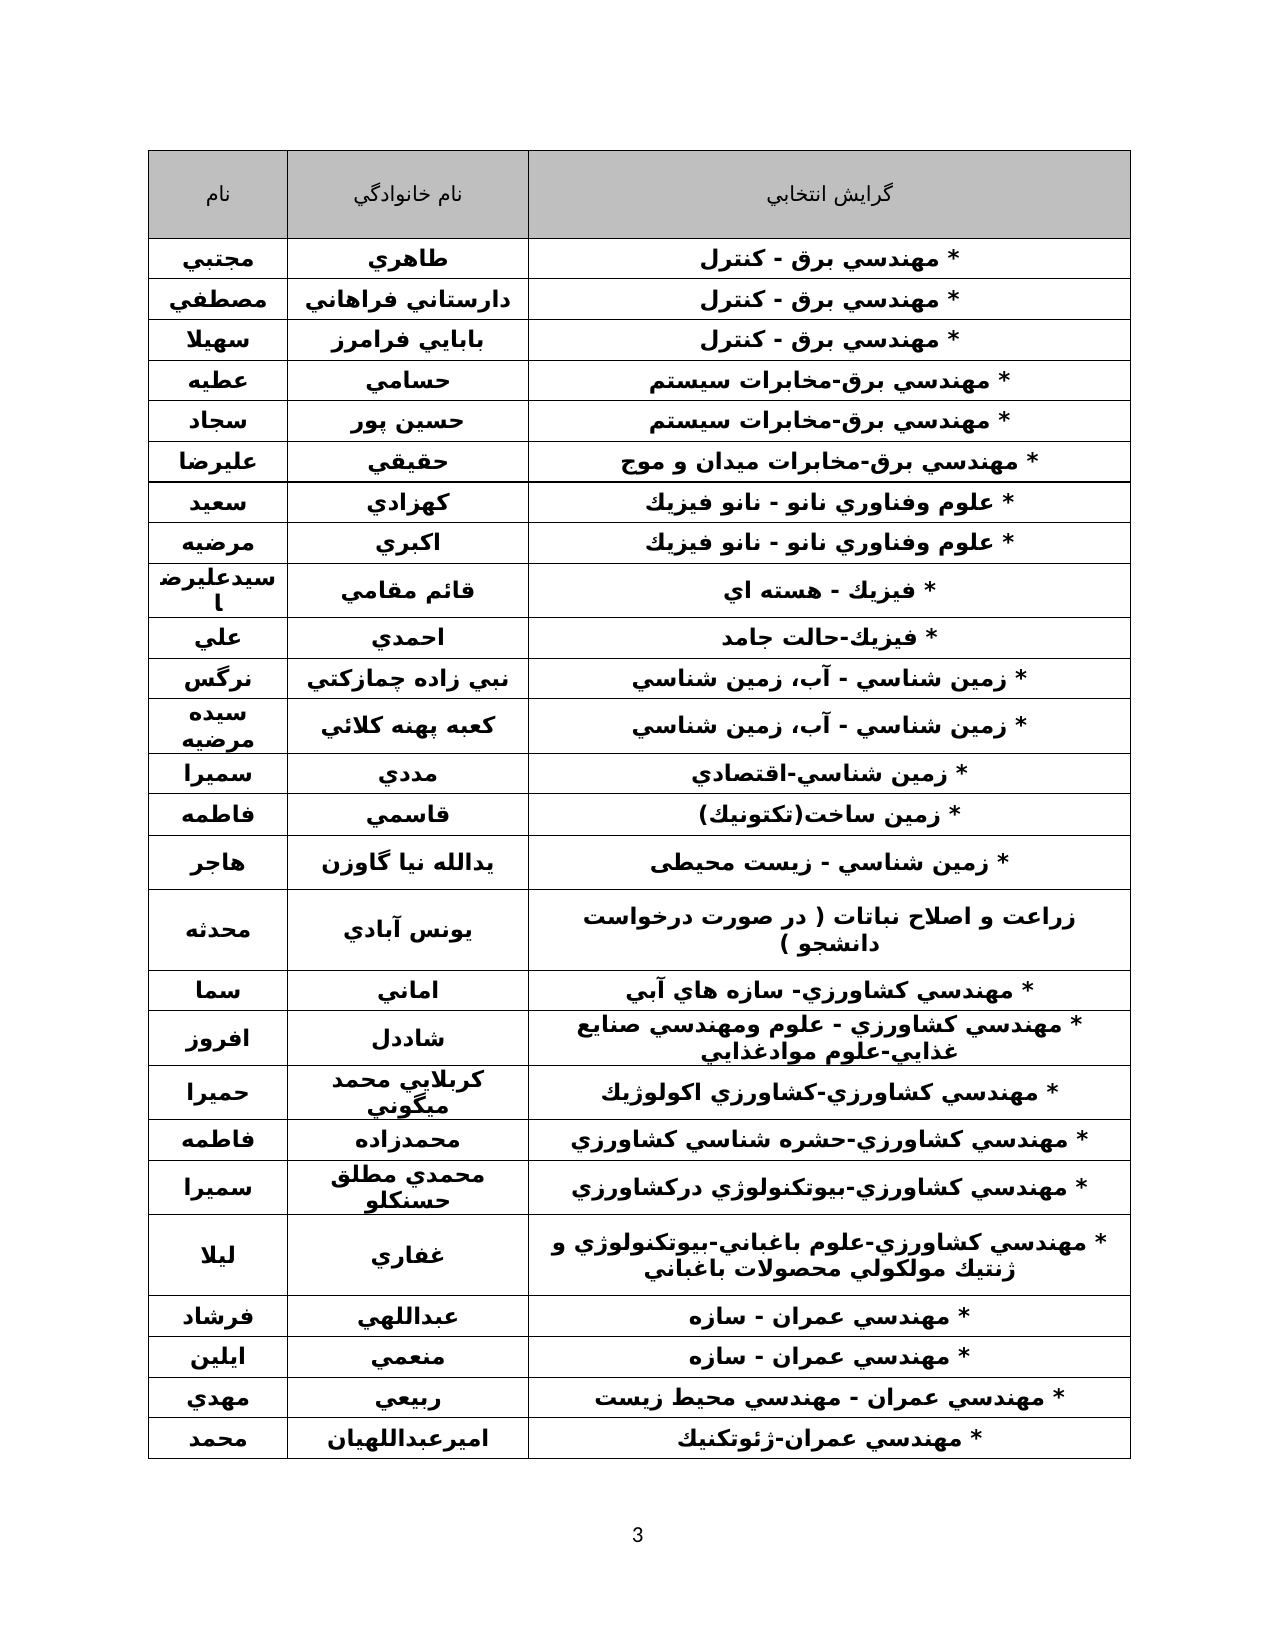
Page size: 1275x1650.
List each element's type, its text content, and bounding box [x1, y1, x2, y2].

table_cell * مهندسي برق - كنترل [529, 279, 1130, 319]
table_cell * فيزيك-حالت جامد [529, 618, 1130, 658]
table_cell * مهندسي عمران-ژئوتكنيك [529, 1418, 1130, 1458]
table_cell كهزادي [288, 483, 528, 522]
table_cell * مهندسي برق - كنترل [529, 239, 1130, 278]
table_cell ايلين [149, 1337, 287, 1377]
table_cell ليلا [149, 1215, 287, 1295]
table_cell كربلايي محمد ميگوني [288, 1066, 528, 1119]
table_cell مصطفي [149, 279, 287, 319]
table_cell قاسمي [288, 794, 528, 835]
table_cell * مهندسي برق - كنترل [529, 320, 1130, 359]
table_cell مهدي [149, 1378, 287, 1417]
table_cell قائم مقامي [288, 564, 528, 617]
table_cell * فيزيك - هسته اي [529, 564, 1130, 617]
table_cell * مهندسي برق-مخابرات سيستم [529, 401, 1130, 441]
table_cell * زمين شناسي - آب، زمين شناسي [529, 699, 1130, 753]
table_cell عطيه [149, 361, 287, 400]
table_cell فرشاد [149, 1296, 287, 1336]
table_cell احمدي [288, 618, 528, 658]
table_cell * زمين ساخت(تكتونيك) [529, 794, 1130, 835]
table_cell سهيلا [149, 320, 287, 359]
table_cell اكبري [288, 523, 528, 563]
table_cell سجاد [149, 401, 287, 441]
table_cell * مهندسي عمران - سازه [529, 1337, 1130, 1377]
table_cell * مهندسي كشاورزي - علوم ومهندسي صنايع غذايي-علوم موادغذايي [529, 1011, 1130, 1065]
table_cell * زمين شناسي - آب، زمين شناسي [529, 659, 1130, 698]
table_cell يونس آبادي [288, 890, 528, 970]
table_cell مجتبي [149, 239, 287, 278]
table_cell محمد [149, 1418, 287, 1458]
table_cell سما [149, 971, 287, 1010]
table_cell زراعت و اصلاح نباتات ( در صورت درخواست دانشجو ) [529, 890, 1130, 970]
table_cell شاددل [288, 1011, 528, 1065]
table_cell بابايي فرامرز [288, 320, 528, 359]
table_cell كعبه پهنه كلائي [288, 699, 528, 753]
table_cell محمدي مطلق حسنكلو [288, 1161, 528, 1214]
table_cell عبداللهي [288, 1296, 528, 1336]
table_cell ربيعي [288, 1378, 528, 1417]
table_cell سعيد [149, 483, 287, 522]
table_cell * علوم وفناوري نانو - نانو فيزيك [529, 483, 1130, 522]
table_cell فاطمه [149, 1120, 287, 1160]
table_cell * زمين شناسي - زیست محیطی [529, 836, 1130, 888]
table_cell اميرعبداللهيان [288, 1418, 528, 1458]
table_cell * مهندسي عمران - سازه [529, 1296, 1130, 1336]
table_cell يدالله نيا گاوزن [288, 836, 528, 888]
table_cell سيده مرضيه [149, 699, 287, 753]
table_cell حسامي [288, 361, 528, 400]
table_cell افروز [149, 1011, 287, 1065]
table_cell هاجر [149, 836, 287, 888]
table_cell * مهندسي عمران - مهندسي محيط زيست [529, 1378, 1130, 1417]
table_cell * زمين شناسي-اقتصادي [529, 754, 1130, 793]
table_cell نام [149, 151, 287, 238]
table_cell محمدزاده [288, 1120, 528, 1160]
table_cell محدثه [149, 890, 287, 970]
table_cell * مهندسي كشاورزي-علوم باغباني-بيوتكنولوژي و ژنتيك مولكولي محصولات باغباني [529, 1215, 1130, 1295]
table_cell نام خانوادگي [288, 151, 528, 238]
table_cell سميرا [149, 1161, 287, 1214]
table_cell دارستاني فراهاني [288, 279, 528, 319]
table_cell نبي زاده چمازكتي [288, 659, 528, 698]
table_cell * مهندسي كشاورزي-كشاورزي اكولوژيك [529, 1066, 1130, 1119]
table_cell سيدعليرضا [149, 564, 287, 617]
table_cell علي [149, 618, 287, 658]
table_cell * مهندسي برق-مخابرات سيستم [529, 361, 1130, 400]
table_cell مرضيه [149, 523, 287, 563]
table_cell سميرا [149, 754, 287, 793]
table_cell حقيقي [288, 442, 528, 481]
table_cell حسين پور [288, 401, 528, 441]
table_cell غفاري [288, 1215, 528, 1295]
table_cell * مهندسي برق-مخابرات ميدان و موج [529, 442, 1130, 481]
table_cell طاهري [288, 239, 528, 278]
table_cell منعمي [288, 1337, 528, 1377]
table_cell * علوم وفناوري نانو - نانو فيزيك [529, 523, 1130, 563]
table_cell * مهندسي كشاورزي-بيوتكنولوژي دركشاورزي [529, 1161, 1130, 1214]
table_cell نرگس [149, 659, 287, 698]
table_cell عليرضا [149, 442, 287, 481]
table_cell اماني [288, 971, 528, 1010]
table_cell مددي [288, 754, 528, 793]
table_cell فاطمه [149, 794, 287, 835]
table_cell حميرا [149, 1066, 287, 1119]
table_cell * مهندسي كشاورزي-حشره شناسي كشاورزي [529, 1120, 1130, 1160]
table_cell گرايش انتخابي [529, 151, 1130, 238]
table_cell * مهندسي كشاورزي- سازه هاي آبي [529, 971, 1130, 1010]
